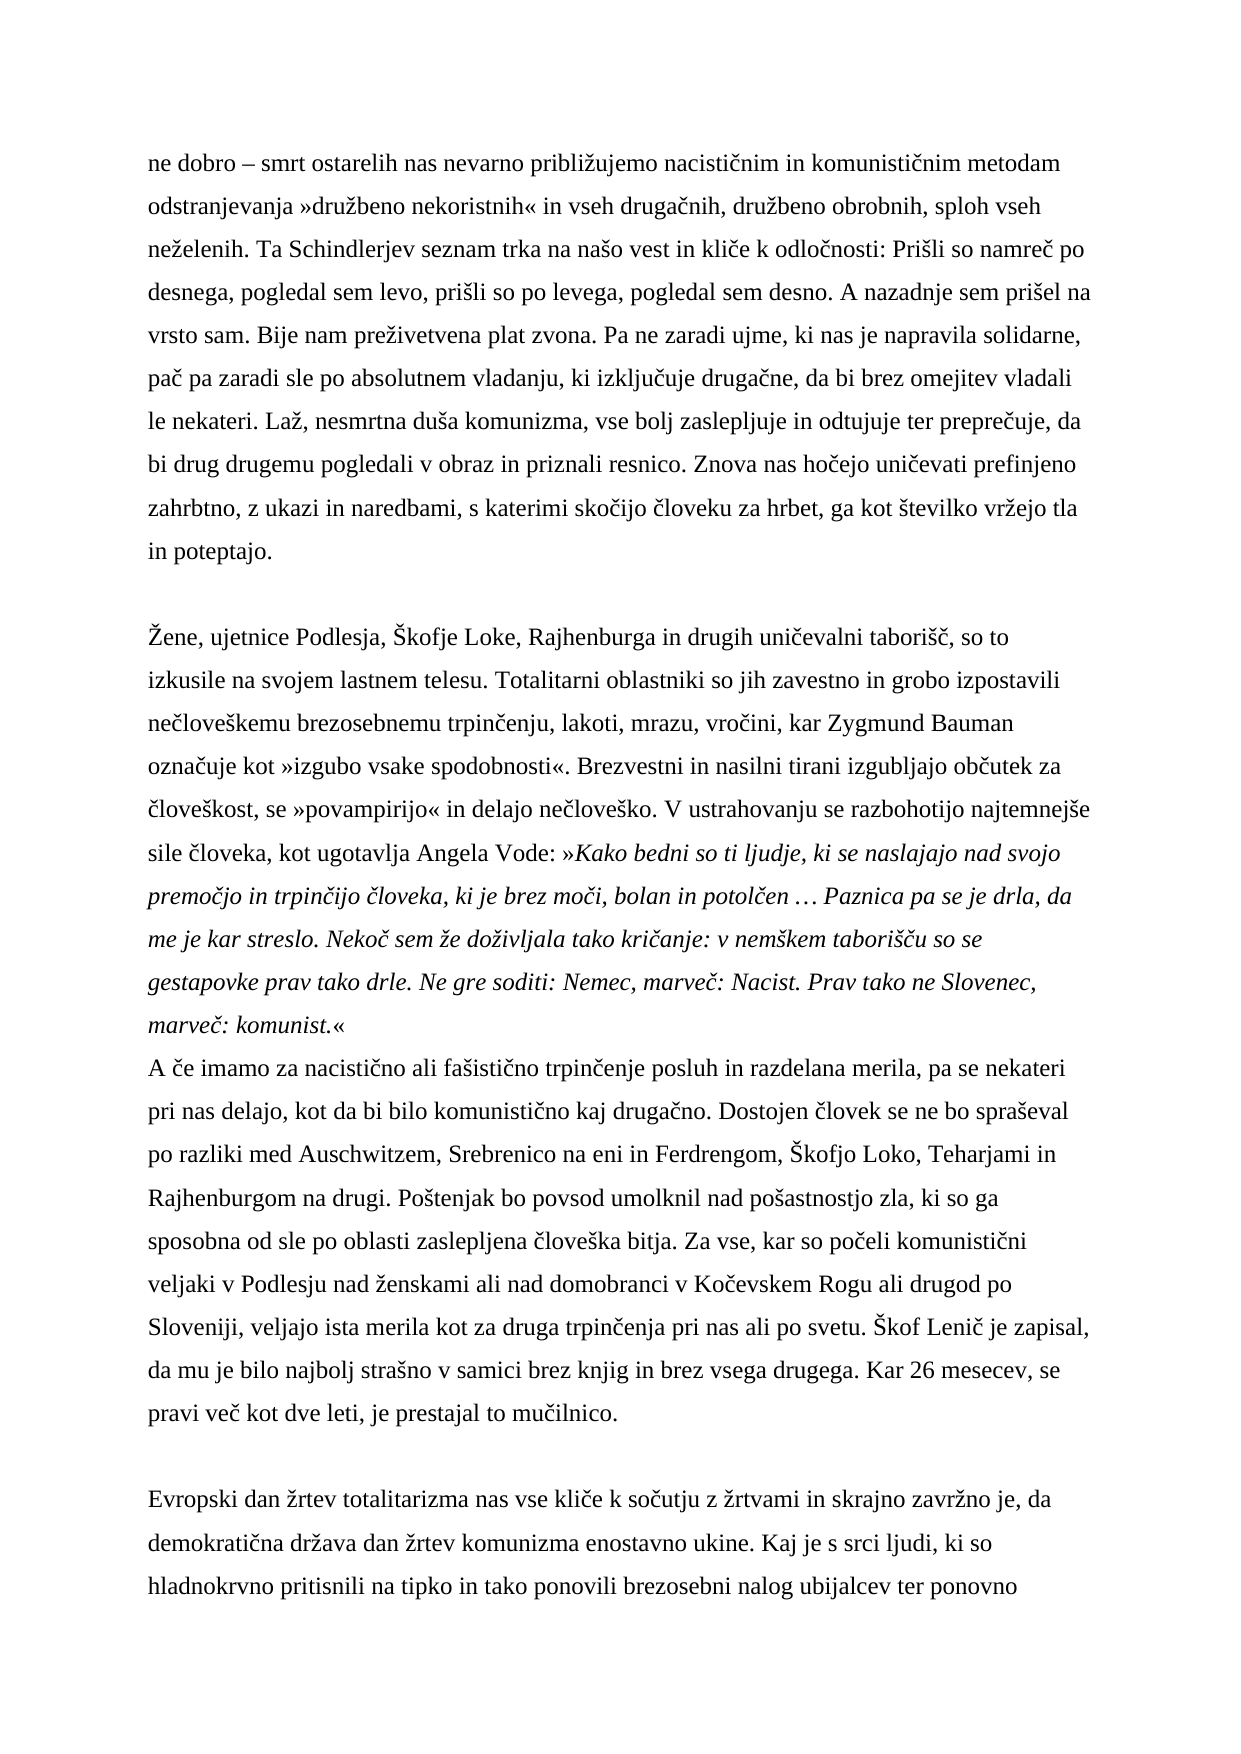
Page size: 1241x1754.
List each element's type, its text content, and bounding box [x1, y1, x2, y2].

text Žene, ujetnice Podlesja, Škofje Loke, Rajhenburga in drugih uničevalni taborišč, so to izkusile na svojem lastnem telesu. Totalitarni oblastniki so jih zavestno in grobo izpostavili nečloveškemu brezosebnemu trpinčenju, lakoti, mrazu, vročini, kar Zygmund Bauman označuje kot »izgubo vsake spodobnosti«. Brezvestni in nasilni tirani izgubljajo občutek za človeškost, se »povampirijo« in delajo nečloveško. V ustrahovanju se razbohotijo najtemnejše sile človeka, kot ugotavlja Angela Vode: »Kako bedni so ti ljudje, ki se naslajajo nad svojo premočjo in trpinčijo človeka, ki je brez moči, bolan in potolčen … Paznica pa se je drla, da me je kar streslo. Nekoč sem že doživljala tako kričanje: v nemškem taborišču so se gestapovke prav tako drle. Ne gre soditi: Nemec, marveč: Nacist. Prav tako ne Slovenec, marveč: komunist.« [148, 622, 1093, 1039]
text A če imamo za nacistično ali fašistično trpinčenje posluh in razdelana merila, pa se nekateri pri nas delajo, kot da bi bilo komunistično kaj drugačno. Dostojen človek se ne bo spraševal po razliki med Auschwitzem, Srebrenico na eni in Ferdrengom, Škofjo Loko, Teharjami in Rajhenburgom na drugi. Poštenjak bo povsod umolknil nad pošastnostjo zla, ki so ga sposobna od sle po oblasti zaslepljena človeška bitja. Za vse, kar so počeli komunistični veljaki v Podlesju nad ženskami ali nad domobranci v Kočevskem Rogu ali drugod po Sloveniji, veljajo ista merila kot za druga trpinčenja pri nas ali po svetu. Škof Lenič je zapisal, da mu je bilo najbolj strašno v samici brez knjig in brez vsega drugega. Kar 26 mesecev, se pravi več kot dve leti, je prestajal to mučilnico. [148, 1053, 1093, 1427]
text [148, 1484, 1093, 1599]
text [148, 148, 1093, 564]
